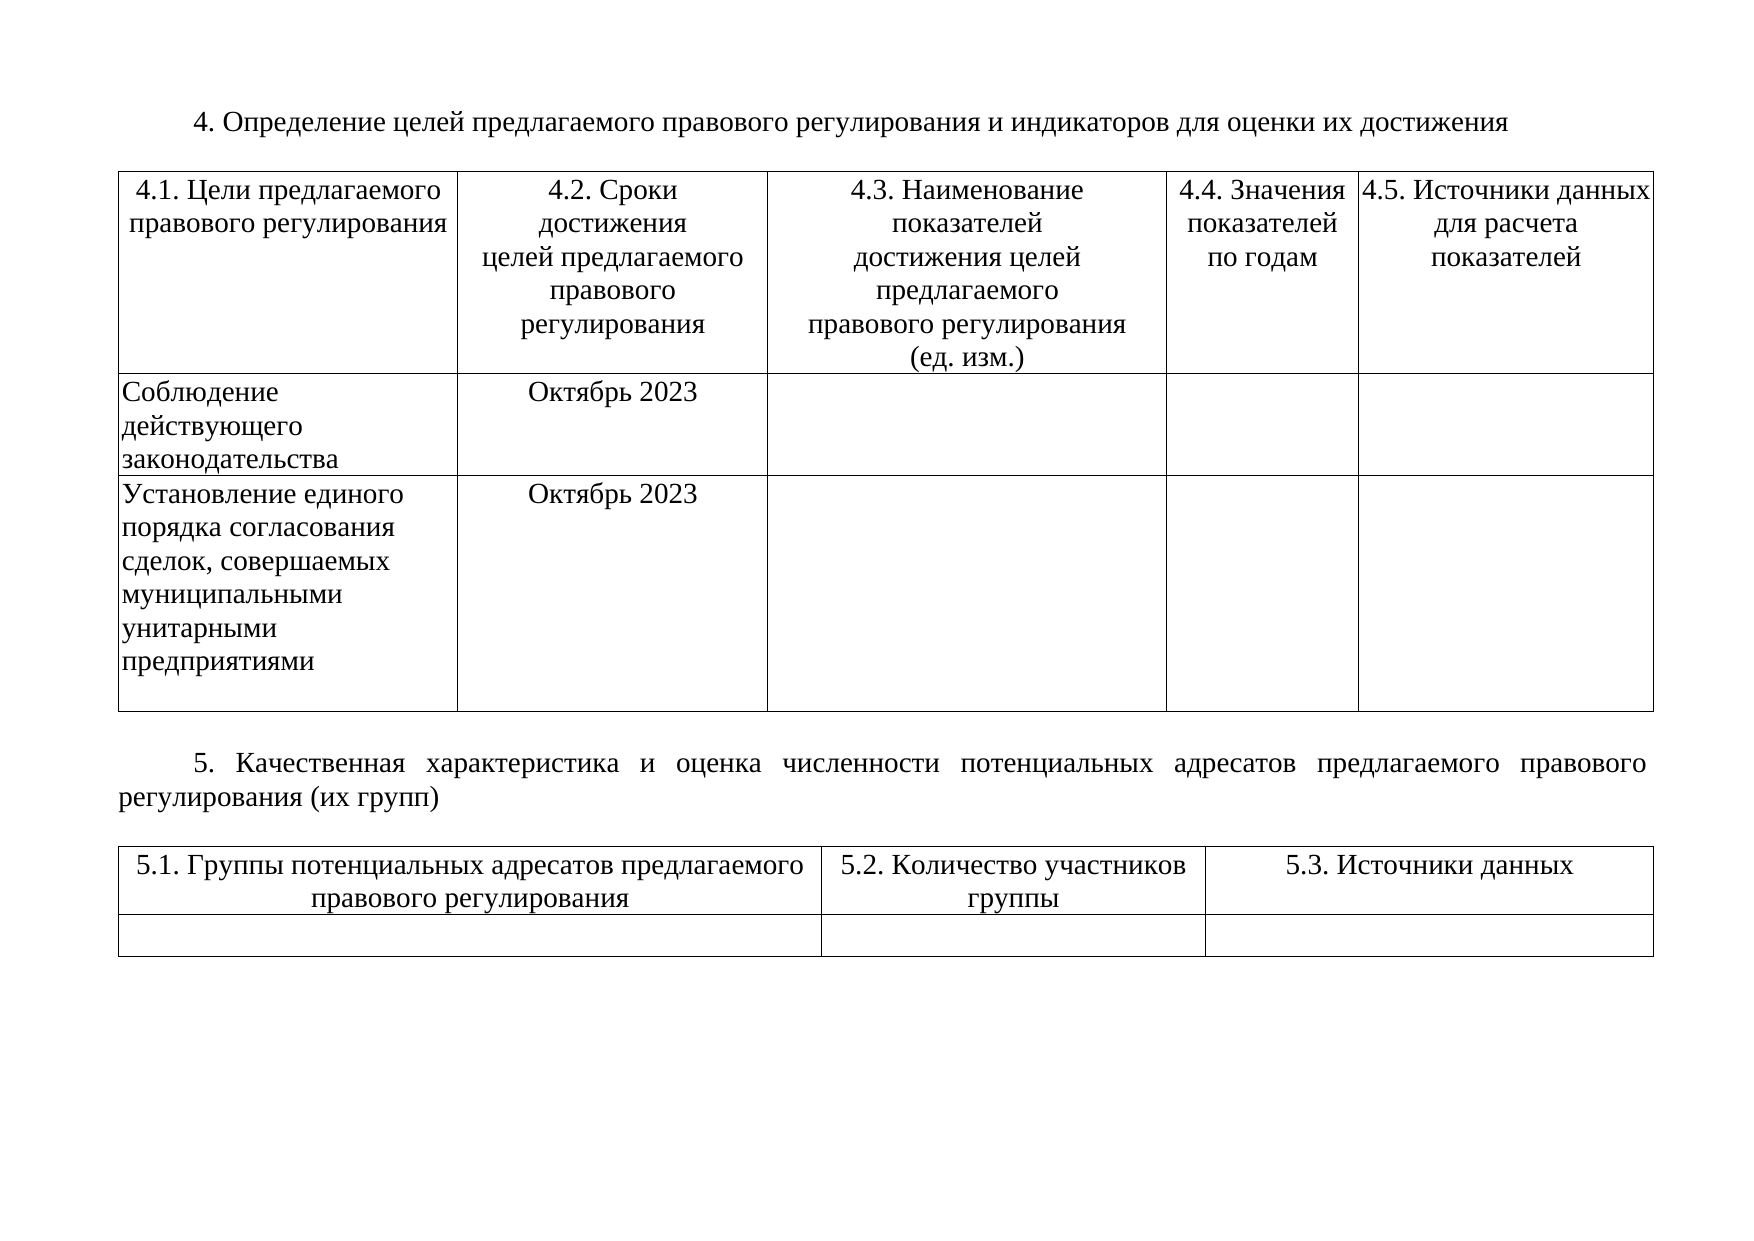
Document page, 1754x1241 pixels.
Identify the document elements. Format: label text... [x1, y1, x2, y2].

table_cell [1359, 374, 1653, 475]
table_header 4.4. Значения показателей по годам [1167, 172, 1358, 373]
table_cell [1167, 374, 1358, 475]
table_header 4.1. Цели предлагаемого правового регулирования [119, 172, 457, 373]
table_header 5.1. Группы потенциальных адресатов предлагаемого правового регулирования [119, 847, 821, 914]
table_cell [822, 915, 1205, 956]
table_cell [768, 476, 1166, 711]
table_cell [1359, 476, 1653, 711]
text 5. Качественная характеристика и оценка численности потенциальных адресатов предлагаемого правового регулирования (их групп) [118, 745, 1648, 812]
table_cell Установление единого порядка согласования сделок, совершаемых муниципальными унитарными предприятиями [119, 476, 457, 711]
table_cell Соблюдение действующего законодательства [119, 374, 457, 475]
table_cell Октябрь 2023 [458, 374, 767, 475]
table_cell [768, 374, 1166, 475]
text 4. Определение целей предлагаемого правового регулирования и индикаторов для оценки их достижения [118, 104, 1648, 137]
table_header 5.3. Источники данных [1206, 847, 1653, 914]
table_cell Октябрь 2023 [458, 476, 767, 711]
table_cell [1167, 476, 1358, 711]
table_header 4.5. Источники данных для расчета показателей [1359, 172, 1653, 373]
table_header 5.2. Количество участников группы [822, 847, 1205, 914]
table_header 4.3. Наименование показателей достижения целей предлагаемого правового регулирования (ед. изм.) [768, 172, 1166, 373]
table_cell [1206, 915, 1653, 956]
table_header 4.2. Сроки достижения целей предлагаемого правового регулирования [458, 172, 767, 373]
table_cell [119, 915, 821, 956]
